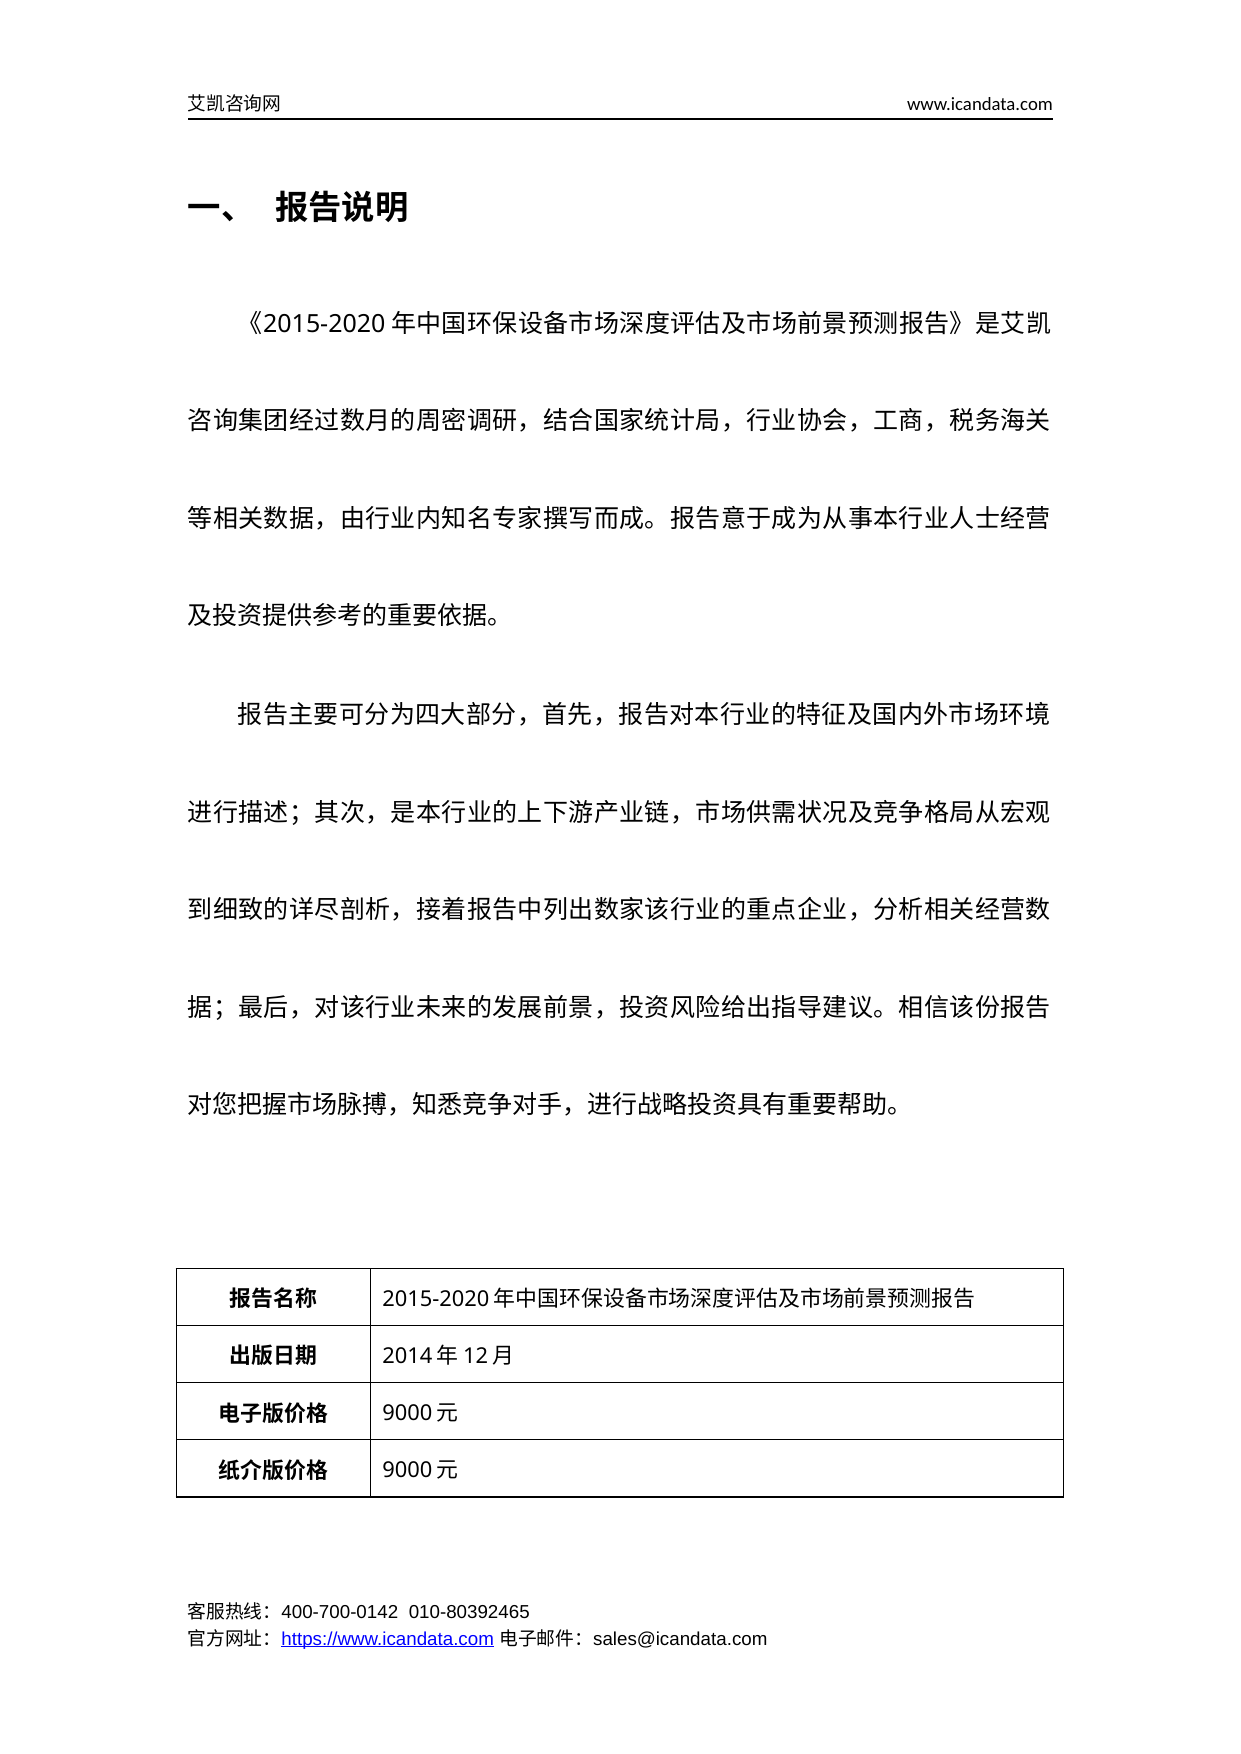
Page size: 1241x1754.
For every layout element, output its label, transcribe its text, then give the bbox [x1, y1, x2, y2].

table_header 报告名称 [177, 1269, 370, 1325]
table_header 2015-2020年中国环保设备市场深度评估及市场前景预测报告 [371, 1269, 1063, 1325]
table_cell 出版日期 [177, 1326, 370, 1382]
table_cell 9000元 [371, 1440, 1063, 1496]
table_cell 2014年12月 [371, 1326, 1063, 1382]
text 《2015-2020年中国环保设备市场深度评估及市场前景预测报告》是艾凯咨询集团经过数月的周密调研，结合国家统计局，行业协会，工商，税务海关等相关数据，由行业内知名专家撰写而成。报告意于成为从事本行业人士经营及投资提供参考的重要依据。 [187, 289, 1053, 646]
table_cell 9000元 [371, 1383, 1063, 1439]
text 报告主要可分为四大部分，首先，报告对本行业的特征及国内外市场环境进行描述；其次，是本行业的上下游产业链，市场供需状况及竞争格局从宏观到细致的详尽剖析，接着报告中列出数家该行业的重点企业，分析相关经营数据；最后，对该行业未来的发展前景，投资风险给出指导建议。相信该份报告对您把握市场脉搏，知悉竞争对手，进行战略投资具有重要帮助。 [187, 681, 1053, 1136]
subtitle 报告说明 [187, 172, 1053, 237]
table_cell 纸介版价格 [177, 1440, 370, 1496]
table_cell 电子版价格 [177, 1383, 370, 1439]
